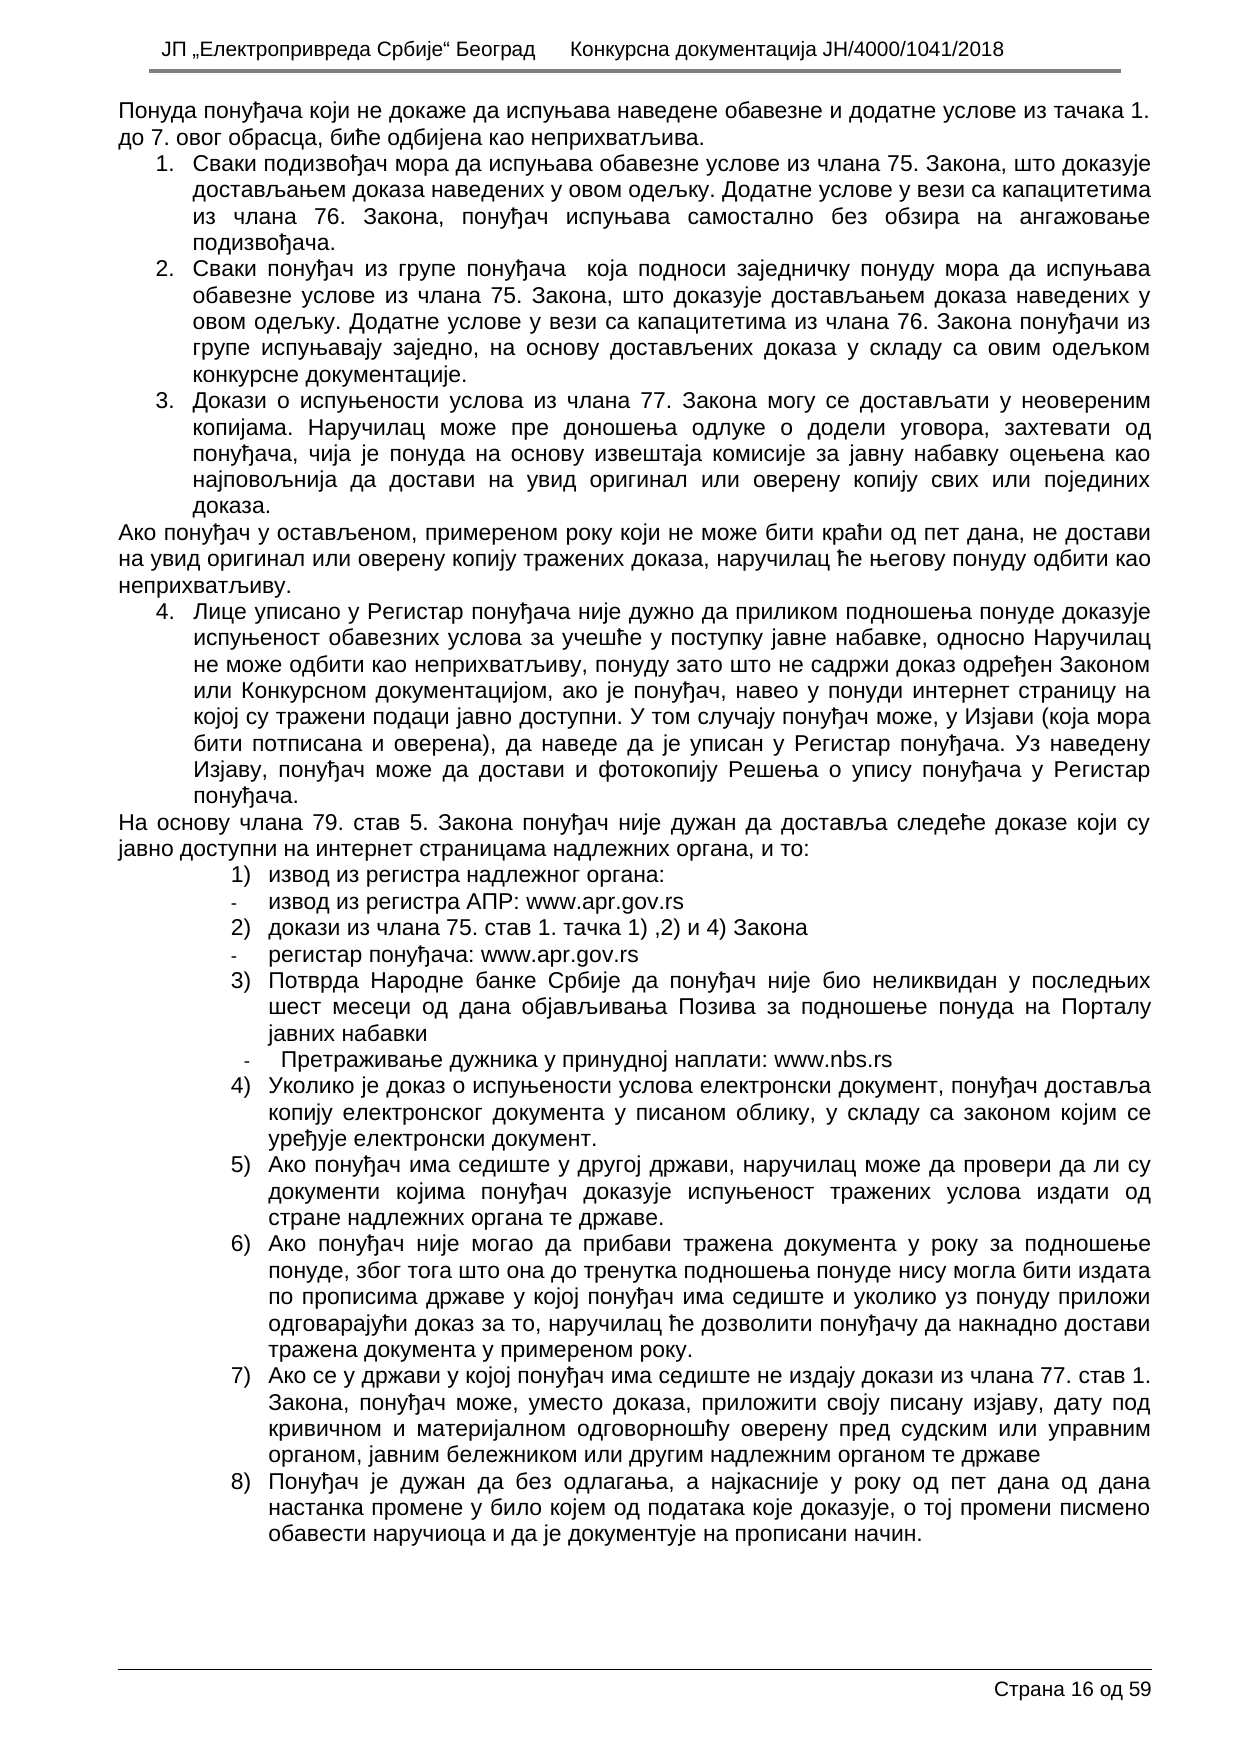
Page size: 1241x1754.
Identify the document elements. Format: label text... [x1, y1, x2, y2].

list Сваки понуђач из групе понуђача која подноси заједничку понуду мора да испуњава обавезне услове из члана 75. Закона, што доказује достављањем доказа наведених у овом одељку. Додатне услове у вези са капацитетима из члана 76. Закона понуђачи из групе испуњавају заједно, на основу достављених доказа у складу са овим одељком конкурсне документације. [155, 255, 1152, 387]
list регистар понуђача: www.apr.gov.rs [231, 941, 1152, 967]
list извод из регистра АПР: www.apr.gov.rs [231, 888, 1152, 914]
list извод из регистра надлежног органа: [231, 861, 1152, 888]
list Ако се у држави у којој понуђач има седиште не издају докази из члана 77. став 1. Закона, понуђач може, уместо доказа, приложити своју писану изјаву, дату под кривичном и материјалном одговорношћу оверену пред судским или управним органом, јавним бележником или другим надлежним органом те државе [231, 1362, 1152, 1468]
list Лице уписано у Регистар понуђача није дужно да приликом подношења понуде доказује испуњеност обавезних услова за учешће у поступку јавне набавке, односно Наручилац не може одбити као неприхватљиву, понуду зато што не садржи доказ одређен Законом или Конкурсном документацијом, ако је понуђач, навео у понуди интернет страницу на којој су тражени подаци јавно доступни. У том случају понуђач може, у Изјави (која мора бити потписана и оверена), да наведе да је уписан у Регистар понуђача. Уз наведену Изјаву, понуђач може да достави и фотокопију Решења о упису понуђача у Регистар понуђача. [156, 598, 1152, 809]
list Потврда Народне банке Србије да понуђач није био неликвидан у последњих шест месеци од дана објављивања Позива за подношење понуда на Порталу јавних набавки [231, 967, 1152, 1046]
list докази из члана 75. став 1. тачка 1) ,2) и 4) Закона [231, 914, 1152, 941]
list Претраживање дужника у принудној наплати: www.nbs.rs [243, 1046, 1152, 1072]
text На основу члана 79. став 5. Закона понуђач није дужан да доставља следеће доказе који су јавно доступни на интернет страницама надлежних органа, и то: [118, 809, 1152, 861]
text Ако понуђач у остављеном, примереном року који не може бити краћи од пет дана, не достави на увид оригинал или оверену копију тражених доказа, наручилац ће његову понуду одбити као неприхватљиву. [118, 519, 1152, 598]
list Уколико је доказ о испуњености услова електронски документ, понуђач доставља копију електронског документа у писаном облику, у складу са законом којим се уређује електронски документ. [231, 1072, 1152, 1151]
list Понуђач је дужан да без одлагања, а најкасније у року од пет дана од дана настанка промене у било којем од података које доказује, о тој промени писмено обавести наручиоца и да је документује на прописани начин. [231, 1468, 1152, 1547]
list Сваки подизвођач мора да испуњава обавезне услове из члана 75. Закона, што доказује достављањем доказа наведених у овом одељку. Додатне услове у вези са капацитетима из члана 76. Закона, понуђач испуњава самостално без обзира на ангажовање подизвођача. [155, 150, 1152, 255]
list Ако понуђач није могао да прибави тражена документа у року за подношење понуде, због тога што она до тренутка подношења понуде нису могла бити издата по прописима државе у којој понуђач има седиште и уколико уз понуду приложи одговарајући доказ за то, наручилац ће дозволити понуђачу да накнадно достави тражена документа у примереном року. [231, 1230, 1152, 1362]
text Понуда понуђача који не докаже да испуњава наведене обавезне и додатне услове из тачака 1. до 7. овог обрасца, биће одбијена као неприхватљива. [118, 97, 1152, 150]
list Ако понуђач има седиште у другој држави, наручилац може да провери да ли су документи којима понуђач доказује испуњеност тражених услова издати од стране надлежних органа те државе. [231, 1151, 1152, 1230]
list Докази о испуњености услова из члана 77. Закона могу се достављати у неовереним копијама. Наручилац може пре доношења одлуке о додели уговора, захтевати од понуђача, чија је понуда на основу извештаја комисије за јавну набавку оцењена као најповољнија да достави на увид оригинал или оверену копију свих или појединих доказа. [155, 387, 1152, 519]
